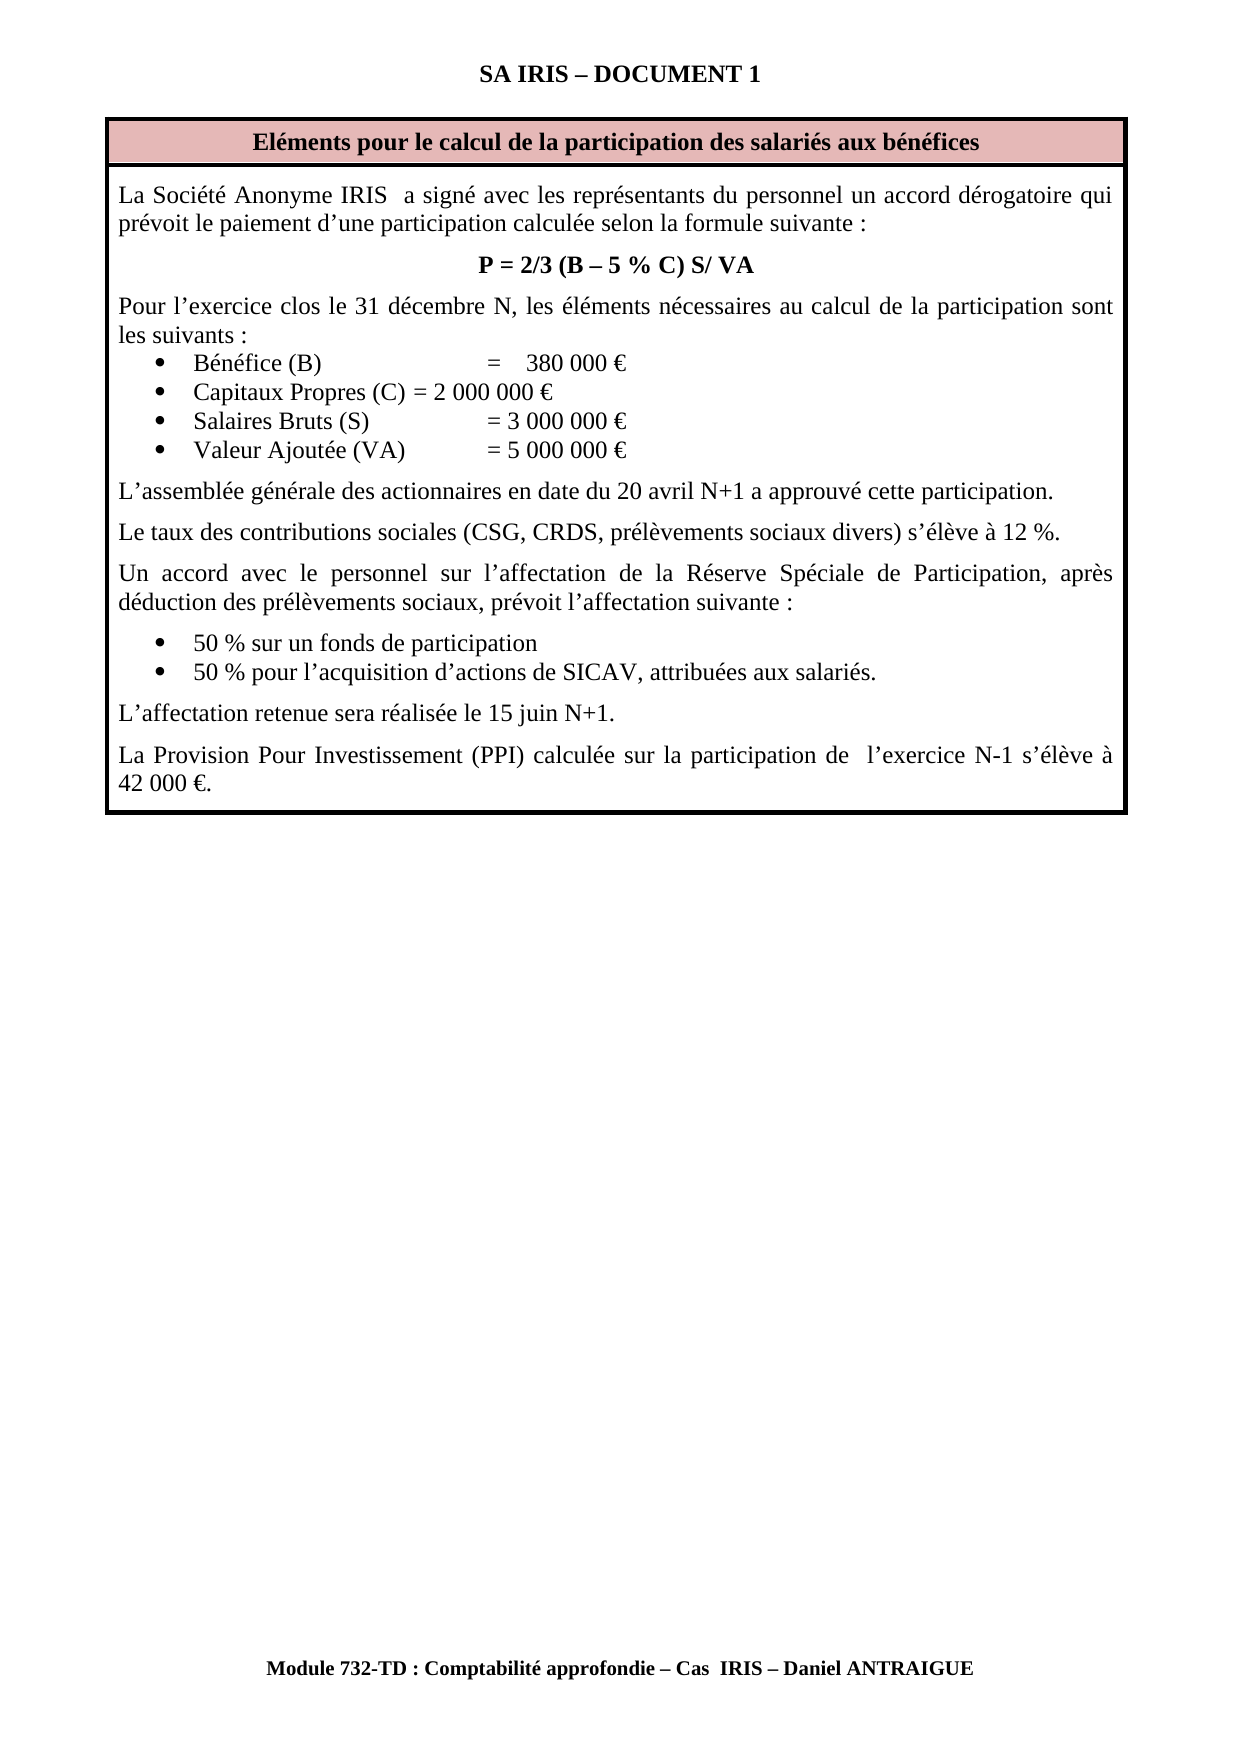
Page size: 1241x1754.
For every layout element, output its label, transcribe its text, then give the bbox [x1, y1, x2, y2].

table_cell La Société Anonyme IRIS a signé avec les représentants du personnel un accord dérogatoire qui prévoit le paiement d’une participation calculée selon la formule suivante : P = 2/3 (B – 5 % C) S/ VA Pour l’exercice clos le 31 décembre N, les éléments nécessaires au calcul de la participation sont les suivants : Bénéfice (B) = 380 000 € Capitaux Propres (C) = 2 000 000 € Salaires Bruts (S) = 3 000 000 € Valeur Ajoutée (VA) = 5 000 000 € L’assemblée générale des actionnaires en date du 20 avril N+1 a approuvé cette participation. Le taux des contributions sociales (CSG, CRDS, prélèvements sociaux divers) s’élève à 12 %. Un accord avec le personnel sur l’affectation de de Participation, après déduction des prélèvements sociaux, prévoit l’affectation suivante : 50 % sur un fonds de participation 50 % pour l’acquisition d’actions de SICAV, attribuées aux salariés. L’affectation retenue sera réalisée le 15 juin N+1. Investissement (PPI) calculée sur la participation de l’exercice N-1 s’élève à 42 000 €. [109, 167, 1123, 810]
text SA IRIS – DOCUMENT 1 [118, 59, 1122, 88]
table_header Eléments pour le calcul de la participation des salariés aux bénéfices [109, 121, 1123, 162]
